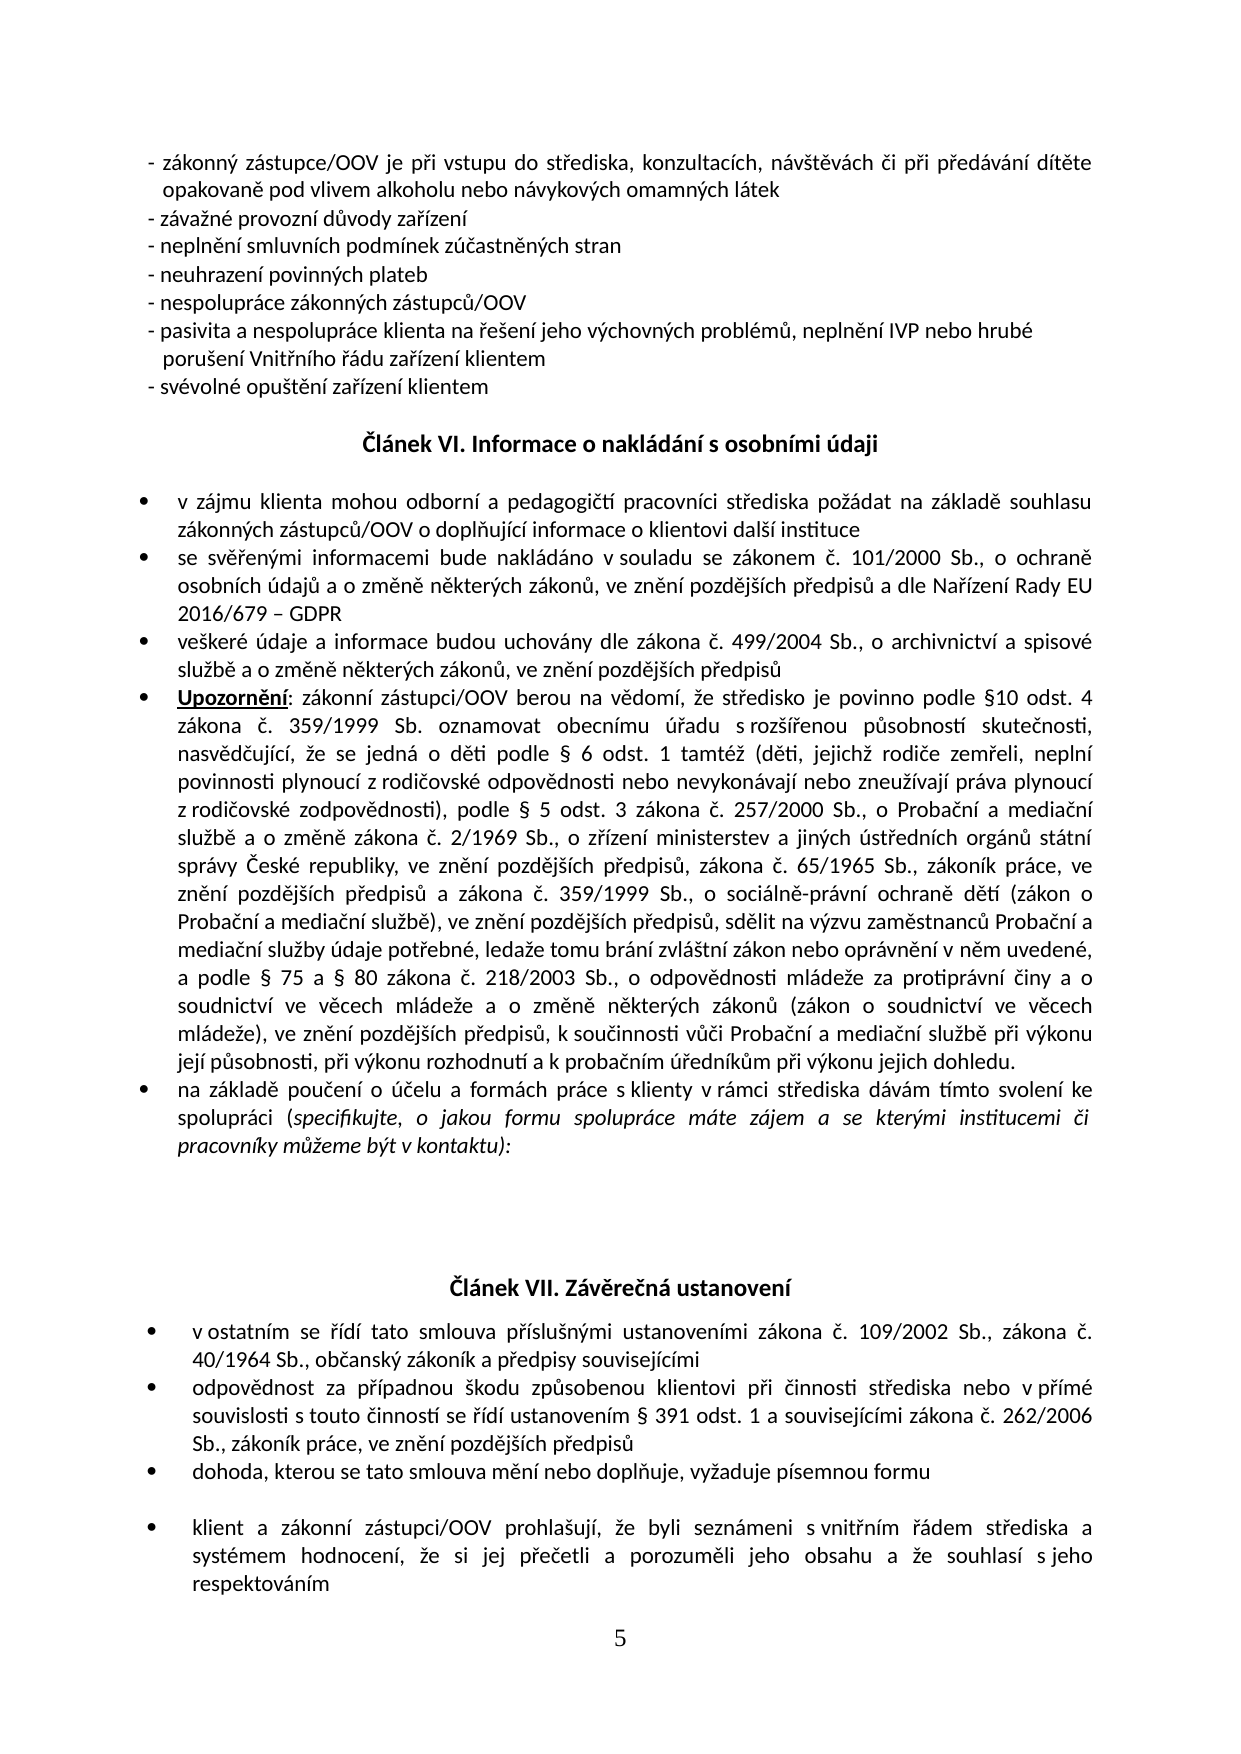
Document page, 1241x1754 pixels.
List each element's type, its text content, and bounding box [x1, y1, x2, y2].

text - zákonný zástupce/OOV je při vstupu do střediska, konzultacích, návštěvách či při předávání dítěte opakovaně pod vlivem alkoholu nebo návykových omamných látek [148, 148, 1093, 204]
text - neplnění smluvních podmínek zúčastněných stran [148, 232, 1093, 260]
list se svěřenými informacemi bude nakládáno v souladu se zákonem č. 101/2000 Sb., o ochraně osobních údajů a o změně některých zákonů, ve znění pozdějších předpisů a dle Nařízení Rady EU 2016/679 – GDPR [140, 543, 1093, 627]
list na základě poučení o účelu a formách práce s klienty v rámci střediska dávám tímto svolení ke spolupráci (specifikujte, o jakou formu spolupráce máte zájem a se kterými institucemi či pracovníky můžeme být v kontaktu): [140, 1076, 1093, 1159]
text - nespolupráce zákonných zástupců/OOV [148, 288, 1093, 316]
list v ostatním se řídí tato smlouva příslušnými ustanoveními zákona č. 109/2002 Sb., zákona č. 40/1964 Sb., občanský zákoník a předpisy souvisejícími [148, 1317, 1093, 1373]
text Článek VII. Závěrečná ustanovení [148, 1272, 1093, 1302]
list v zájmu klienta mohou odborní a pedagogičtí pracovníci střediska požádat na základě souhlasu zákonných zástupců/OOV o doplňující informace o klientovi další instituce [140, 487, 1093, 543]
text Článek VI. Informace o nakládání s osobními údaji [148, 428, 1093, 458]
list veškeré údaje a informace budou uchovány dle zákona č. 499/2004 Sb., o archivnictví a spisové službě a o změně některých zákonů, ve znění pozdějších předpisů [140, 627, 1093, 683]
text - neuhrazení povinných plateb [148, 260, 1093, 288]
text - svévolné opuštění zařízení klientem [148, 372, 1093, 400]
list Upozornění: zákonní zástupci/OOV berou na vědomí, že středisko je povinno podle §10 odst. 4 zákona č. 359/1999 Sb. oznamovat obecnímu úřadu s rozšířenou působností skutečnosti, nasvědčující, že se jedná o děti podle § 6 odst. 1 tamtéž (děti, jejichž rodiče zemřeli, neplní povinnosti plynoucí z rodičovské odpovědnosti nebo nevykonávají nebo zneužívají práva plynoucí z rodičovské zodpovědnosti), podle § 5 odst. 3 zákona č. 257/2000 Sb., o Probační a mediační službě a o změně zákona č. 2/1969 Sb., o zřízení ministerstev a jiných ústředních orgánů státní správy České republiky, ve znění pozdějších předpisů, zákona č. 65/1965 Sb., zákoník práce, ve znění pozdějších předpisů a zákona č. 359/1999 Sb., o sociálně-právní ochraně dětí (zákon o Probační a mediační službě), ve znění pozdějších předpisů, sdělit na výzvu zaměstnanců Probační a mediační služby údaje potřebné, ledaže tomu brání zvláštní zákon nebo oprávnění v něm uvedené, a podle § § 80 zákona č. 218/2003 Sb., o odpovědnosti mládeže za protiprávní činy a o soudnictví ve věcech mládeže a o změně některých zákonů (zákon o soudnictví ve věcech mládeže), ve znění pozdějších předpisů, k součinnosti vůči Probační a mediační službě při výkonu její působnosti, při výkonu rozhodnutí a k probačním úředníkům při výkonu jejich dohledu. [140, 683, 1093, 1076]
text - pasivita a nespolupráce klienta na řešení jeho výchovných problémů, neplnění IVP nebo hrubé porušení Vnitřního řádu zařízení klientem [148, 316, 1093, 372]
list klient a zákonní zástupci/OOV prohlašují, že byli seznámeni s vnitřním řádem střediska a systémem hodnocení, že si jej přečetli a porozuměli jeho obsahu a že souhlasí s jeho respektováním [148, 1513, 1093, 1598]
list dohoda, kterou se tato smlouva mění nebo doplňuje, vyžaduje písemnou formu [148, 1457, 1093, 1486]
list odpovědnost za případnou škodu způsobenou klientovi při činnosti střediska nebo v přímé souvislosti s touto činností se řídí ustanovením § 391 odst. souvisejícími zákona č. 262/2006 Sb., zákoník práce, ve znění pozdějších předpisů [148, 1373, 1093, 1457]
text - závažné provozní důvody zařízení [148, 204, 1093, 232]
